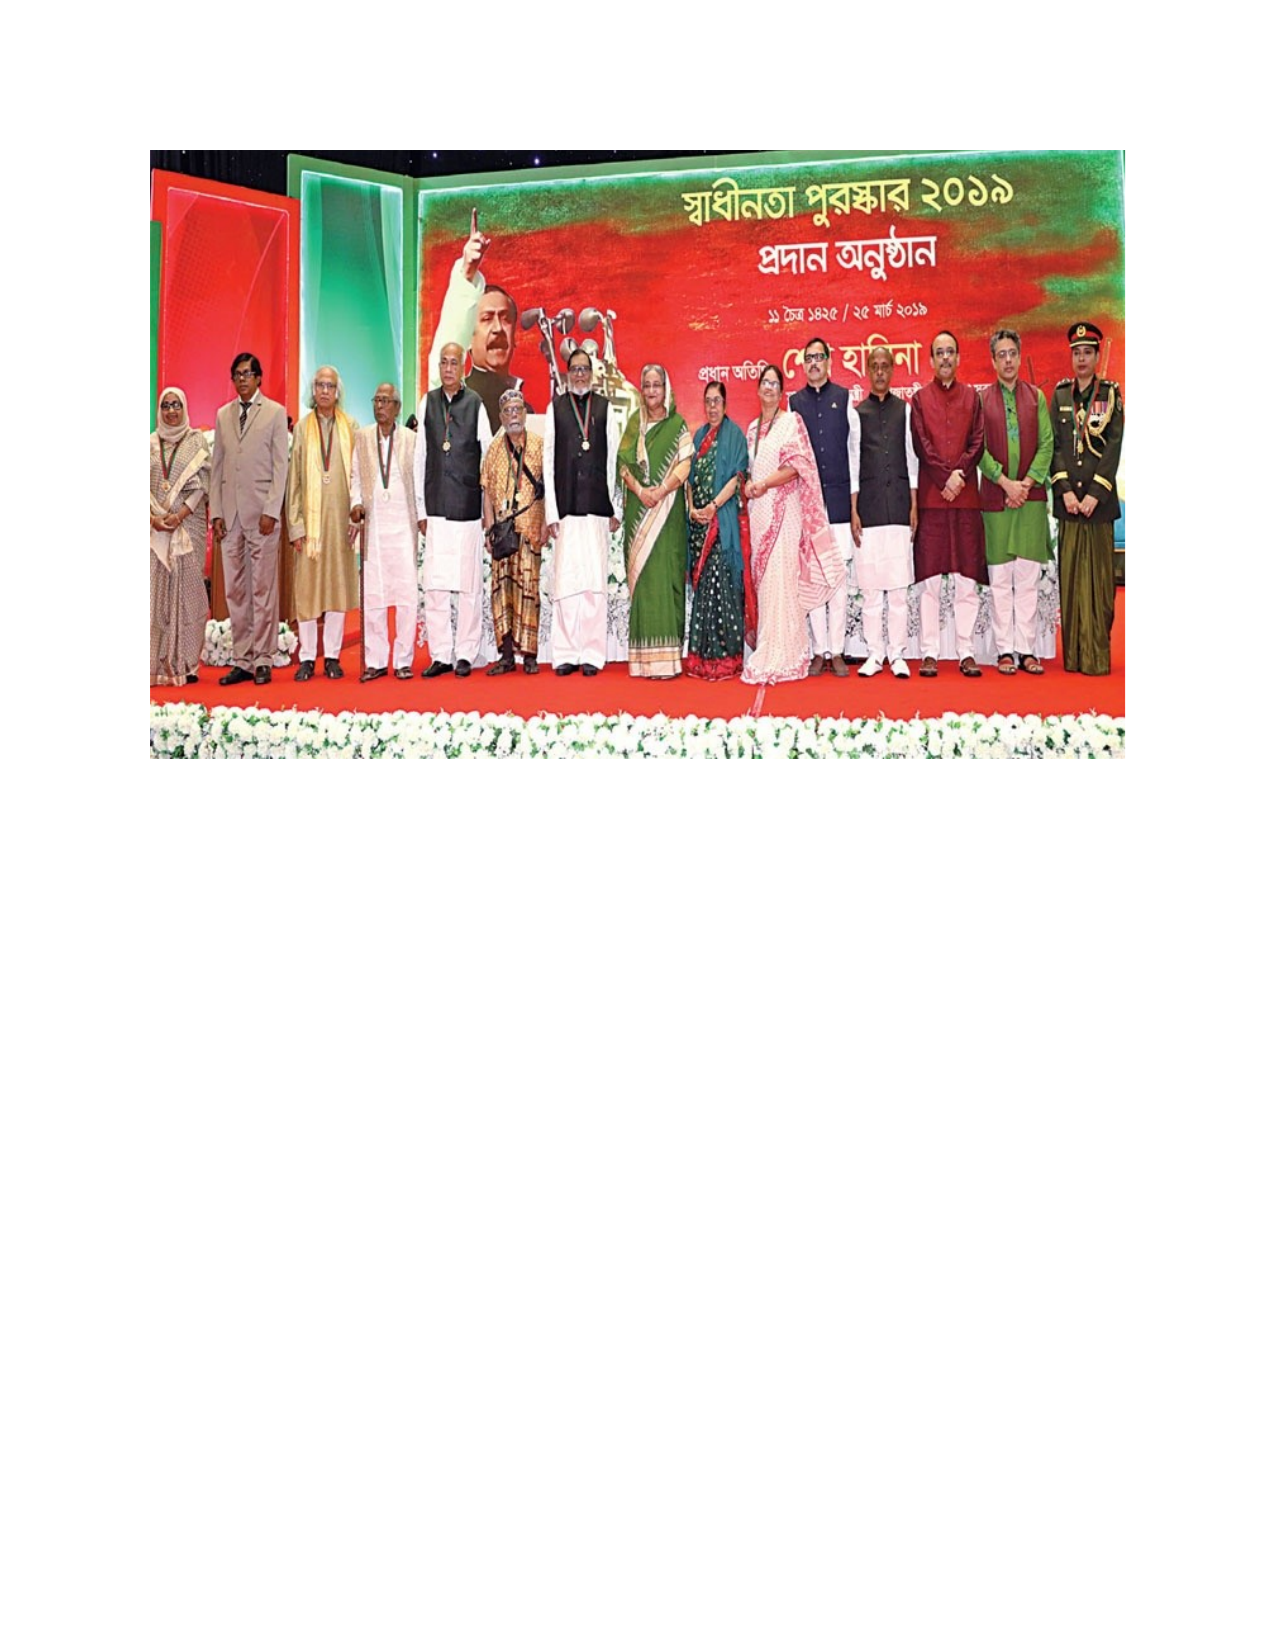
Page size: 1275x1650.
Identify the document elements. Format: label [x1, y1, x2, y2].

picture [150, 150, 1125, 759]
